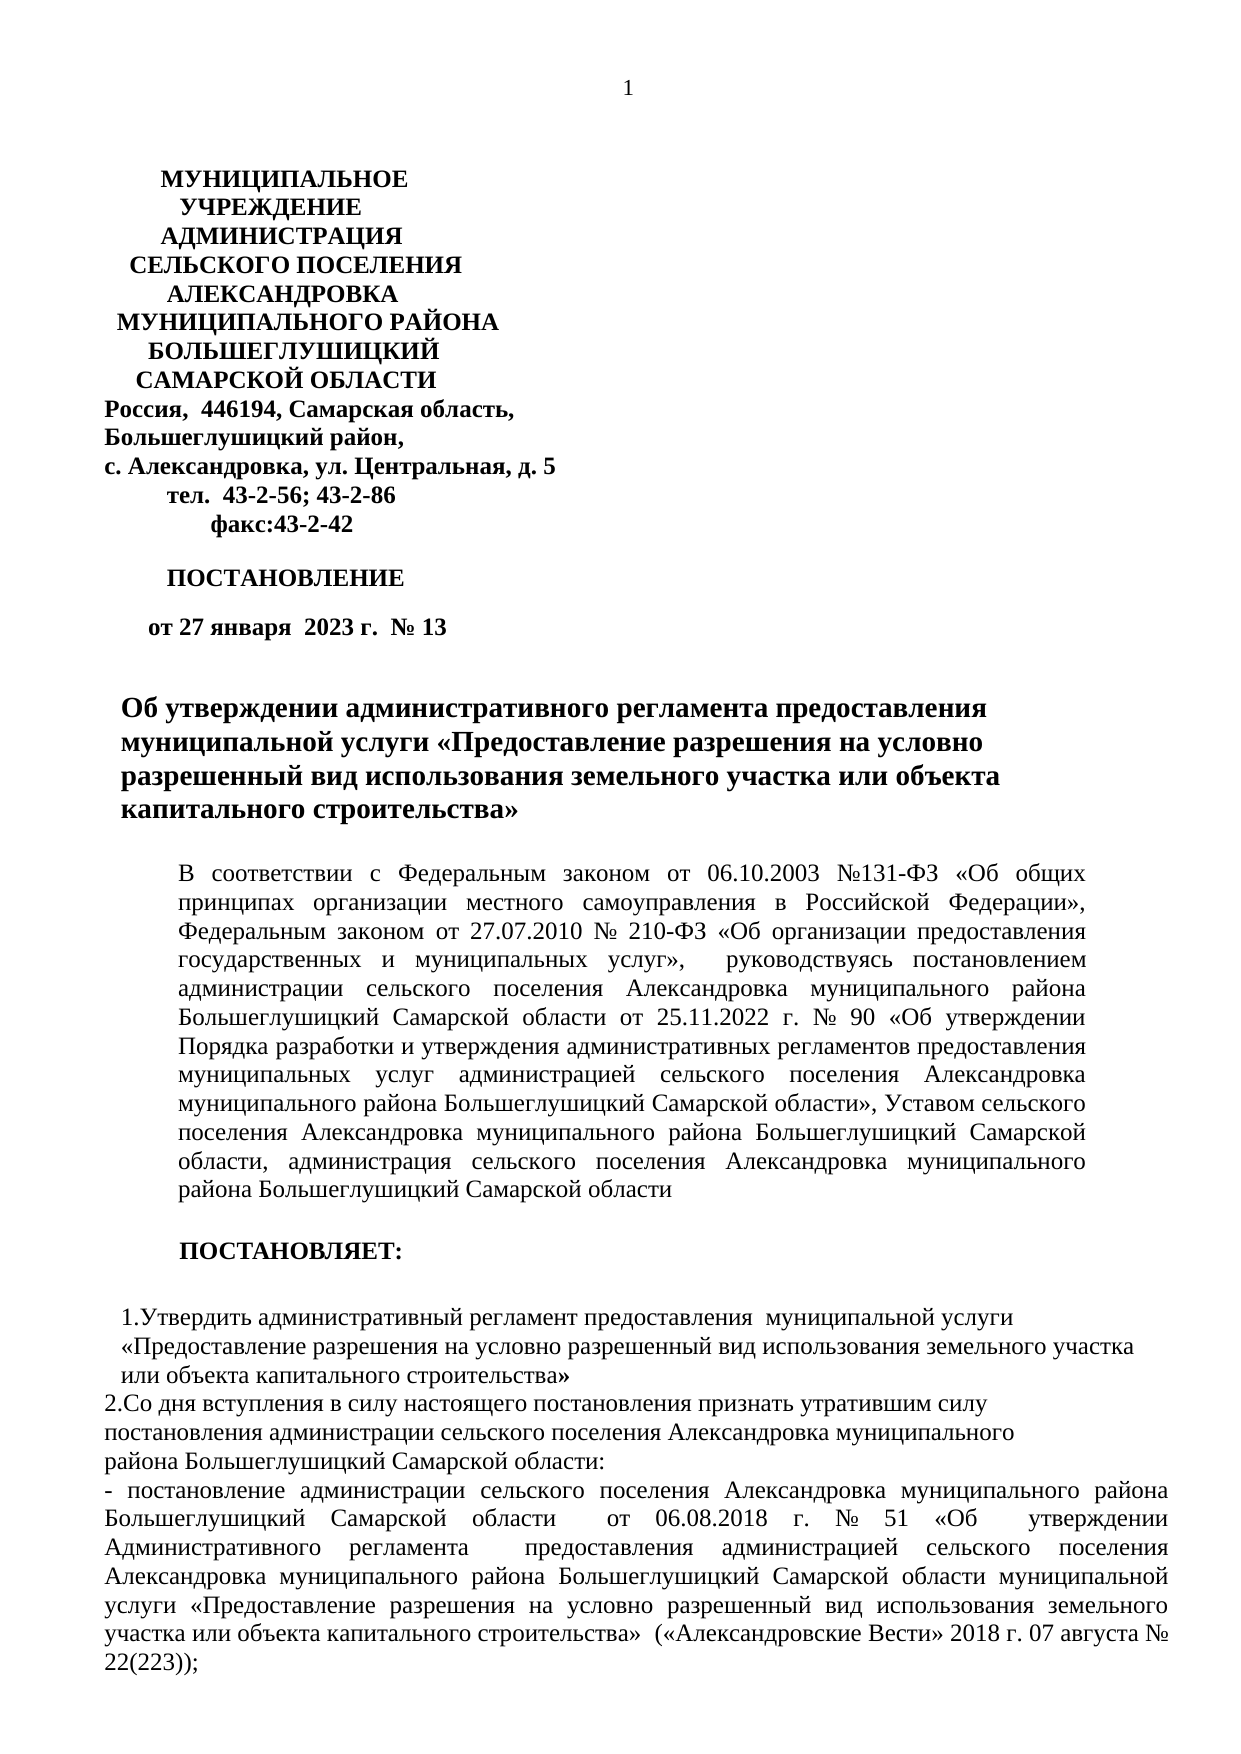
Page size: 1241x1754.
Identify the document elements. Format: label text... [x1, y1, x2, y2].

text тел. 43-2-56; 43-2-86 [104, 480, 1087, 509]
text АДМИНИСТРАЦИЯ [104, 221, 1087, 250]
text САМАРСКОЙ ОБЛАСТИ [104, 365, 1087, 394]
text СЕЛЬСКОГО ПОСЕЛЕНИЯ [104, 250, 1087, 279]
text ПОСТАНОВЛЯЕТ: [104, 1236, 1087, 1265]
text 2.Со дня вступления в силу настоящего постановления признать утратившим силу постановления администрации сельского поселения Александровка муниципального района Большеглушицкий Самарской области: [104, 1388, 1087, 1475]
text МУНИЦИПАЛЬНОЕ [104, 164, 1087, 192]
text АЛЕКСАНДРОВКА [104, 279, 1087, 307]
text - постановление администрации сельского поселения Александровка муниципального района Большеглушицкий Самарской области от 06.08.2018 г. № 51 «Об утверждении Административного регламента предоставления администрацией сельского поселения Александровка муниципального района Большеглушицкий Самарской области муниципальной услуги «Предоставление разрешения на условно разрешенный вид использования земельного участка или объекта капитального строительства» («Александровские Вести» 2018 г. 07 августа № 22(223)); [104, 1475, 1169, 1676]
text факс:43-2-42 [104, 509, 1087, 537]
text В соответствии с Федеральным законом от 06.10.2003 №131-ФЗ «Об общих принципах организации местного самоуправления в Российской Федерации», Федеральным законом от 27.07.2010 № 210-ФЗ «Об организации предоставления государственных и муниципальных услуг», руководствуясь постановлением администрации сельского поселения Александровка муниципального района Большеглушицкий Самарской области от 25.11.2022 г. № 90 «Об утверждении Порядка разработки и утверждения административных регламентов предоставления муниципальных услуг администрацией сельского поселения Александровка муниципального района Большеглушицкий Самарской области», Уставом сельского поселения Александровка муниципального района Большеглушицкий Самарской области, администрация сельского поселения Александровка муниципального района Большеглушицкий Самарской области [178, 858, 1087, 1203]
text Россия, 446194, Самарская область, [104, 394, 1087, 422]
text МУНИЦИПАЛЬНОГО РАЙОНА [104, 307, 1087, 336]
text с. Александровка, ул. Центральная, д. 5 [104, 451, 1087, 480]
text ПОСТАНОВЛЕНИЕ [104, 563, 1087, 591]
text БОЛЬШЕГЛУШИЦКИЙ [104, 336, 1087, 365]
text от 27 января 2023 г. № 13 [104, 612, 1087, 641]
text УЧРЕЖДЕНИЕ [104, 192, 1087, 221]
text Об утверждении административного регламента предоставления муниципальной услуги «Предоставление разрешения на условно разрешенный вид использования земельного участка или объекта капитального строительства» [121, 691, 1153, 825]
text Большеглушицкий район, [104, 422, 1087, 451]
text 1.Утвердить административный регламент предоставления муниципальной услуги «Предоставление разрешения на условно разрешенный вид использования земельного участка или объекта капитального строительства» [121, 1302, 1153, 1388]
